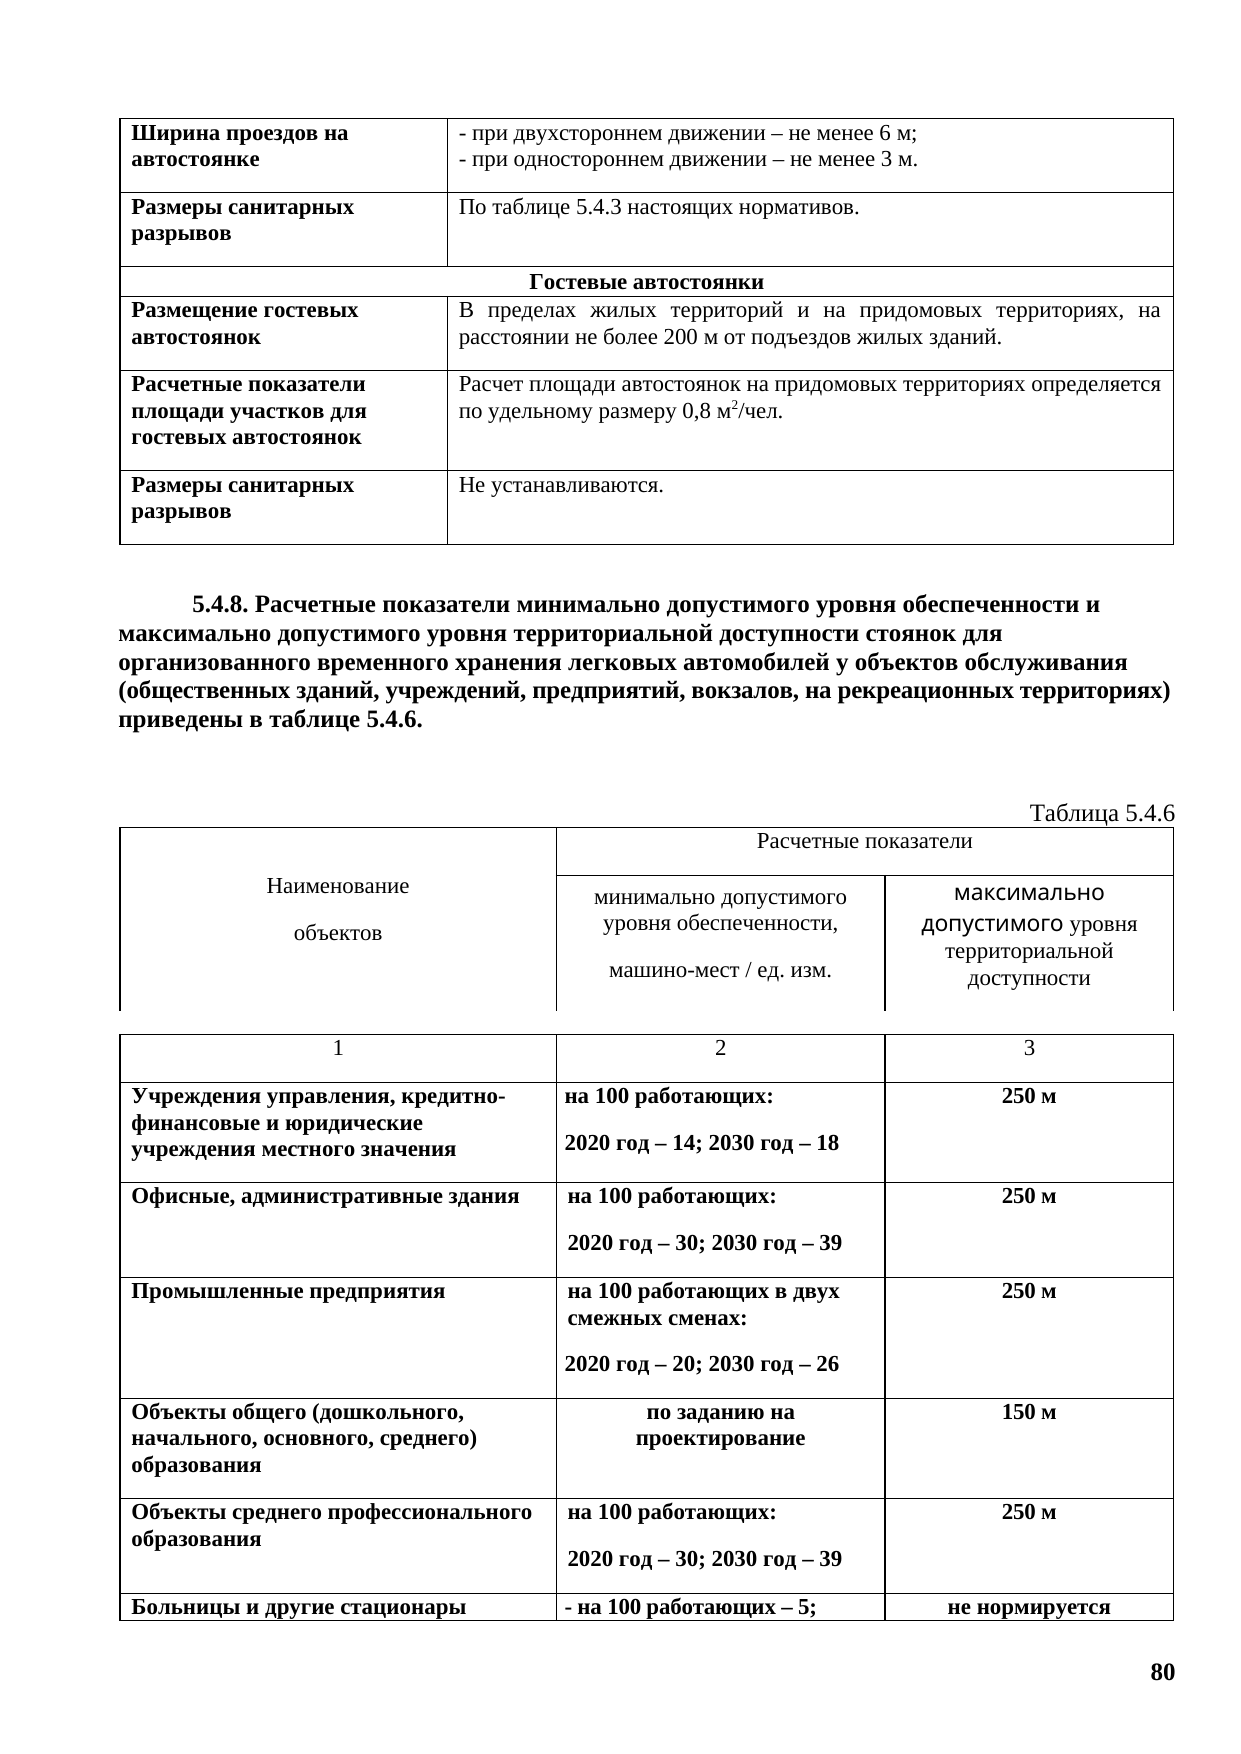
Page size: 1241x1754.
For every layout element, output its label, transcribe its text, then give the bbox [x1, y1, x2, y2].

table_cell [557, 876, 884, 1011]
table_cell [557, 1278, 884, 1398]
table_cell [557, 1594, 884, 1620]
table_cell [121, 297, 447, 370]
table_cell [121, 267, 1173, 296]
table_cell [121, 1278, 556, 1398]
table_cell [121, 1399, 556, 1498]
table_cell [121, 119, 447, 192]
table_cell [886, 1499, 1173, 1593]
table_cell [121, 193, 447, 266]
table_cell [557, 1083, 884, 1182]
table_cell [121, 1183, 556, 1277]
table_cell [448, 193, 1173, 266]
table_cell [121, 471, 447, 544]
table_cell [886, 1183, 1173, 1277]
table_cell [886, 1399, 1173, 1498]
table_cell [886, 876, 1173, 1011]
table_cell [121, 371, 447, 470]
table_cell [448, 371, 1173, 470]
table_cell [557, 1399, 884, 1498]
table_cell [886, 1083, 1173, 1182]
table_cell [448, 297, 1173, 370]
text 5.4.8. Расчетные показатели минимально допустимого уровня обеспеченности и максимально допустимого уровня территориальной доступности стоянок для организованного временного хранения легковых автомобилей у объектов обслуживания (общественных зданий, учреждений, предприятий, вокзалов, на рекреационных территориях) приведены в таблице 5.4.6. [118, 590, 1175, 733]
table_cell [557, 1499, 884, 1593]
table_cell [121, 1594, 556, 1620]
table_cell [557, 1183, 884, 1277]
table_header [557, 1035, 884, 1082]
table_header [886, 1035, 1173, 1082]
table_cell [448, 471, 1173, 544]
text Таблица 5.4.6 [118, 798, 1175, 827]
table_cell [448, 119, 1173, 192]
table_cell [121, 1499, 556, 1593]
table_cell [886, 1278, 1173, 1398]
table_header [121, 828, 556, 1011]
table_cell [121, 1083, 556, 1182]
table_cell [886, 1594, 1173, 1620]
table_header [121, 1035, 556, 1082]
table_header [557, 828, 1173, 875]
